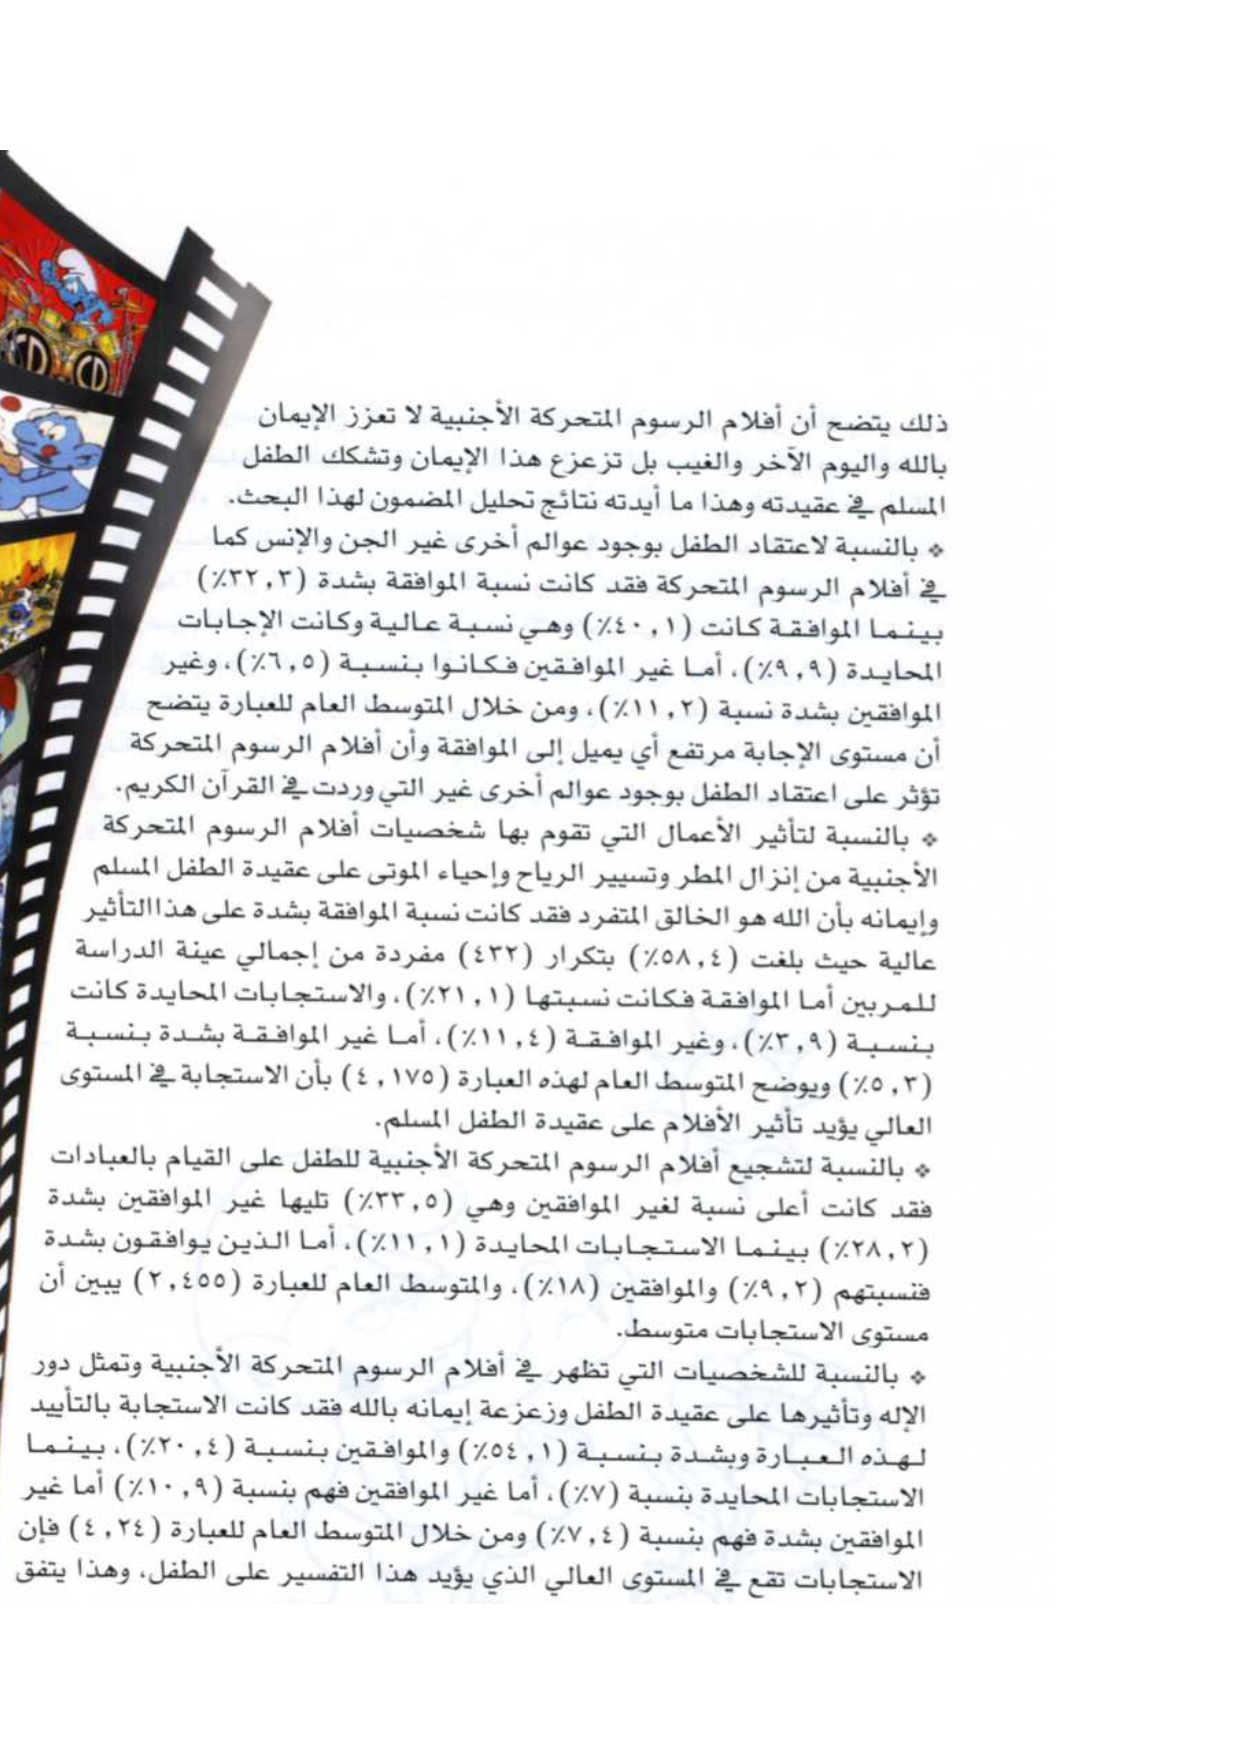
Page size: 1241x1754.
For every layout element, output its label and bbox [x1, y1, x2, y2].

picture [0, 150, 1053, 1604]
